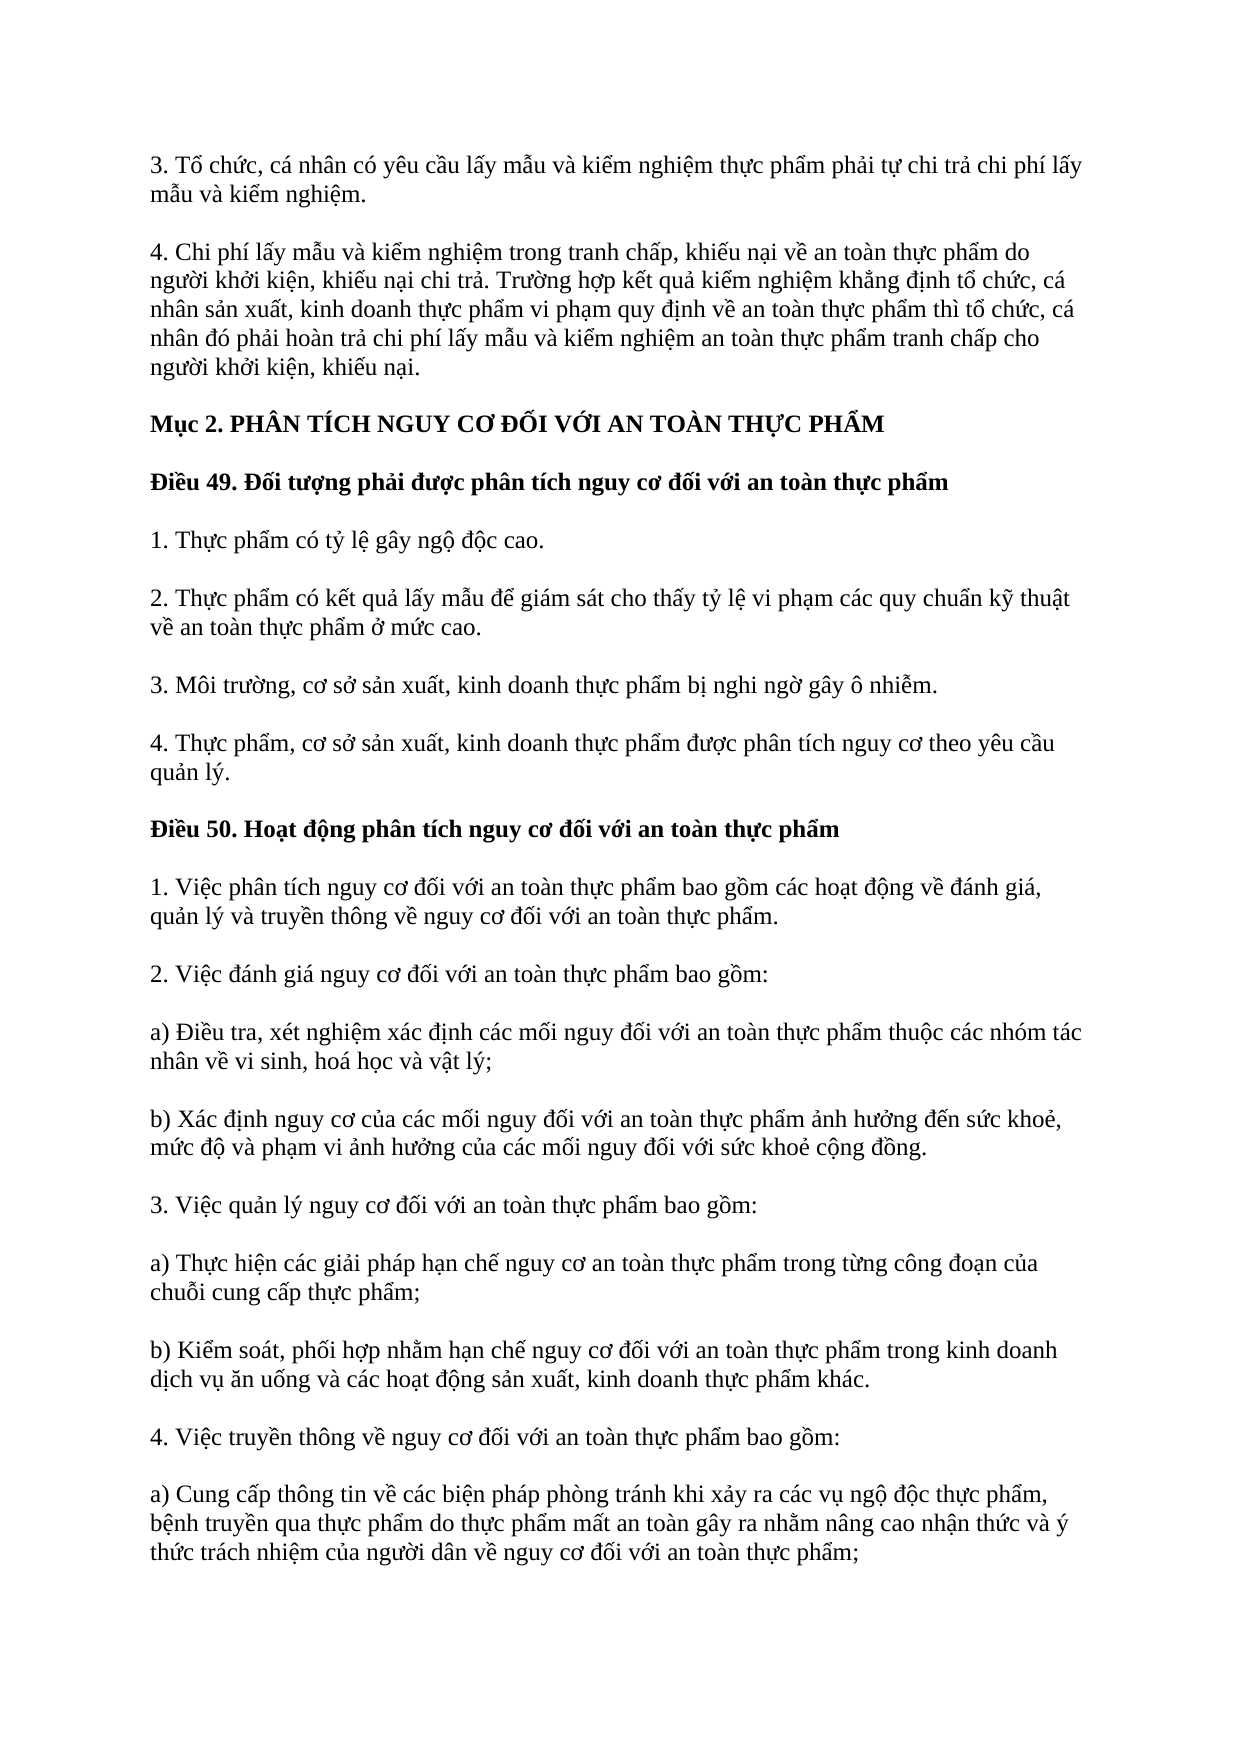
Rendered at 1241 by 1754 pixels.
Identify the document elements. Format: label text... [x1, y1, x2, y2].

text Mục 2. PHÂN TÍCH NGUY CƠ ĐỐI VỚI AN TOÀN THỰC PHẨM [150, 409, 1090, 438]
text 3. Việc quản lý nguy cơ đối với an toàn thực phẩm bao gồm: [150, 1190, 1090, 1219]
text a) Thực hiện các giải pháp hạn chế nguy cơ an toàn thực phẩm trong từng công đoạn của chuỗi cung cấp thực phẩm; [150, 1248, 1090, 1306]
text 3. Tổ chức, cá nhân có yêu cầu lấy mẫu và kiểm nghiệm thực phẩm phải tự chi trả chi phí lấy mẫu và kiểm nghiệm. [150, 150, 1090, 207]
text 3. Môi trường, cơ sở sản xuất, kinh doanh thực phẩm bị nghi ngờ gây ô nhiễm. [150, 670, 1090, 699]
text b) Kiểm soát, phối hợp nhằm hạn chế nguy cơ đối với an toàn thực phẩm trong kinh doanh dịch vụ ăn uống và các hoạt động sản xuất, kinh doanh thực phẩm khác. [150, 1335, 1090, 1392]
text a) Cung cấp thông tin về các biện pháp phòng tránh khi xảy ra các vụ ngộ độc thực phẩm, bệnh truyền qua thực phẩm do thực phẩm mất an toàn gây ra nhằm nâng cao nhận thức và ý thức trách nhiệm của người dân về nguy cơ đối với an toàn thực phẩm; [150, 1479, 1090, 1566]
text 2. Thực phẩm có kết quả lấy mẫu để giám sát cho thấy tỷ lệ vi phạm các quy chuẩn kỹ thuật về an toàn thực phẩm ở mức cao. [150, 583, 1090, 641]
text Điều 49. Đối tượng phải được phân tích nguy cơ đối với an toàn thực phẩm [150, 467, 1090, 496]
text a) Điều tra, xét nghiệm xác định các mối nguy đối với an toàn thực phẩm thuộc các nhóm tác nhân về vi sinh, hoá học và vật lý; [150, 1017, 1090, 1074]
text 1. Thực phẩm có tỷ lệ gây ngộ độc cao. [150, 525, 1090, 554]
text b) Xác định nguy cơ của các mối nguy đối với an toàn thực phẩm ảnh hưởng đến sức khoẻ, mức độ và phạm vi ảnh hưởng của các mối nguy đối với sức khoẻ cộng đồng. [150, 1104, 1090, 1161]
text Điều 50. Hoạt động phân tích nguy cơ đối với an toàn thực phẩm [150, 814, 1090, 843]
text 4. Chi phí lấy mẫu và kiểm nghiệm trong tranh chấp, khiếu nại về an toàn thực phẩm do người khởi kiện, khiếu nại chi trả. Trường hợp kết quả kiểm nghiệm khẳng định tổ chức, cá nhân sản xuất, kinh doanh thực phẩm vi phạm quy định về an toàn thực phẩm thì tổ chức, cá nhân đó phải hoàn trả chi phí lấy mẫu và kiểm nghiệm an toàn thực phẩm tranh chấp cho người khởi kiện, khiếu nại. [150, 237, 1090, 380]
text 4. Thực phẩm, cơ sở sản xuất, kinh doanh thực phẩm được phân tích nguy cơ theo yêu cầu quản lý. [150, 728, 1090, 785]
text 2. Việc đánh giá nguy cơ đối với an toàn thực phẩm bao gồm: [150, 959, 1090, 988]
text 4. Việc truyền thông về nguy cơ đối với an toàn thực phẩm bao gồm: [150, 1422, 1090, 1450]
text 1. Việc phân tích nguy cơ đối với an toàn thực phẩm bao gồm các hoạt động về đánh giá, quản lý và truyền thông về nguy cơ đối với an toàn thực phẩm. [150, 872, 1090, 930]
